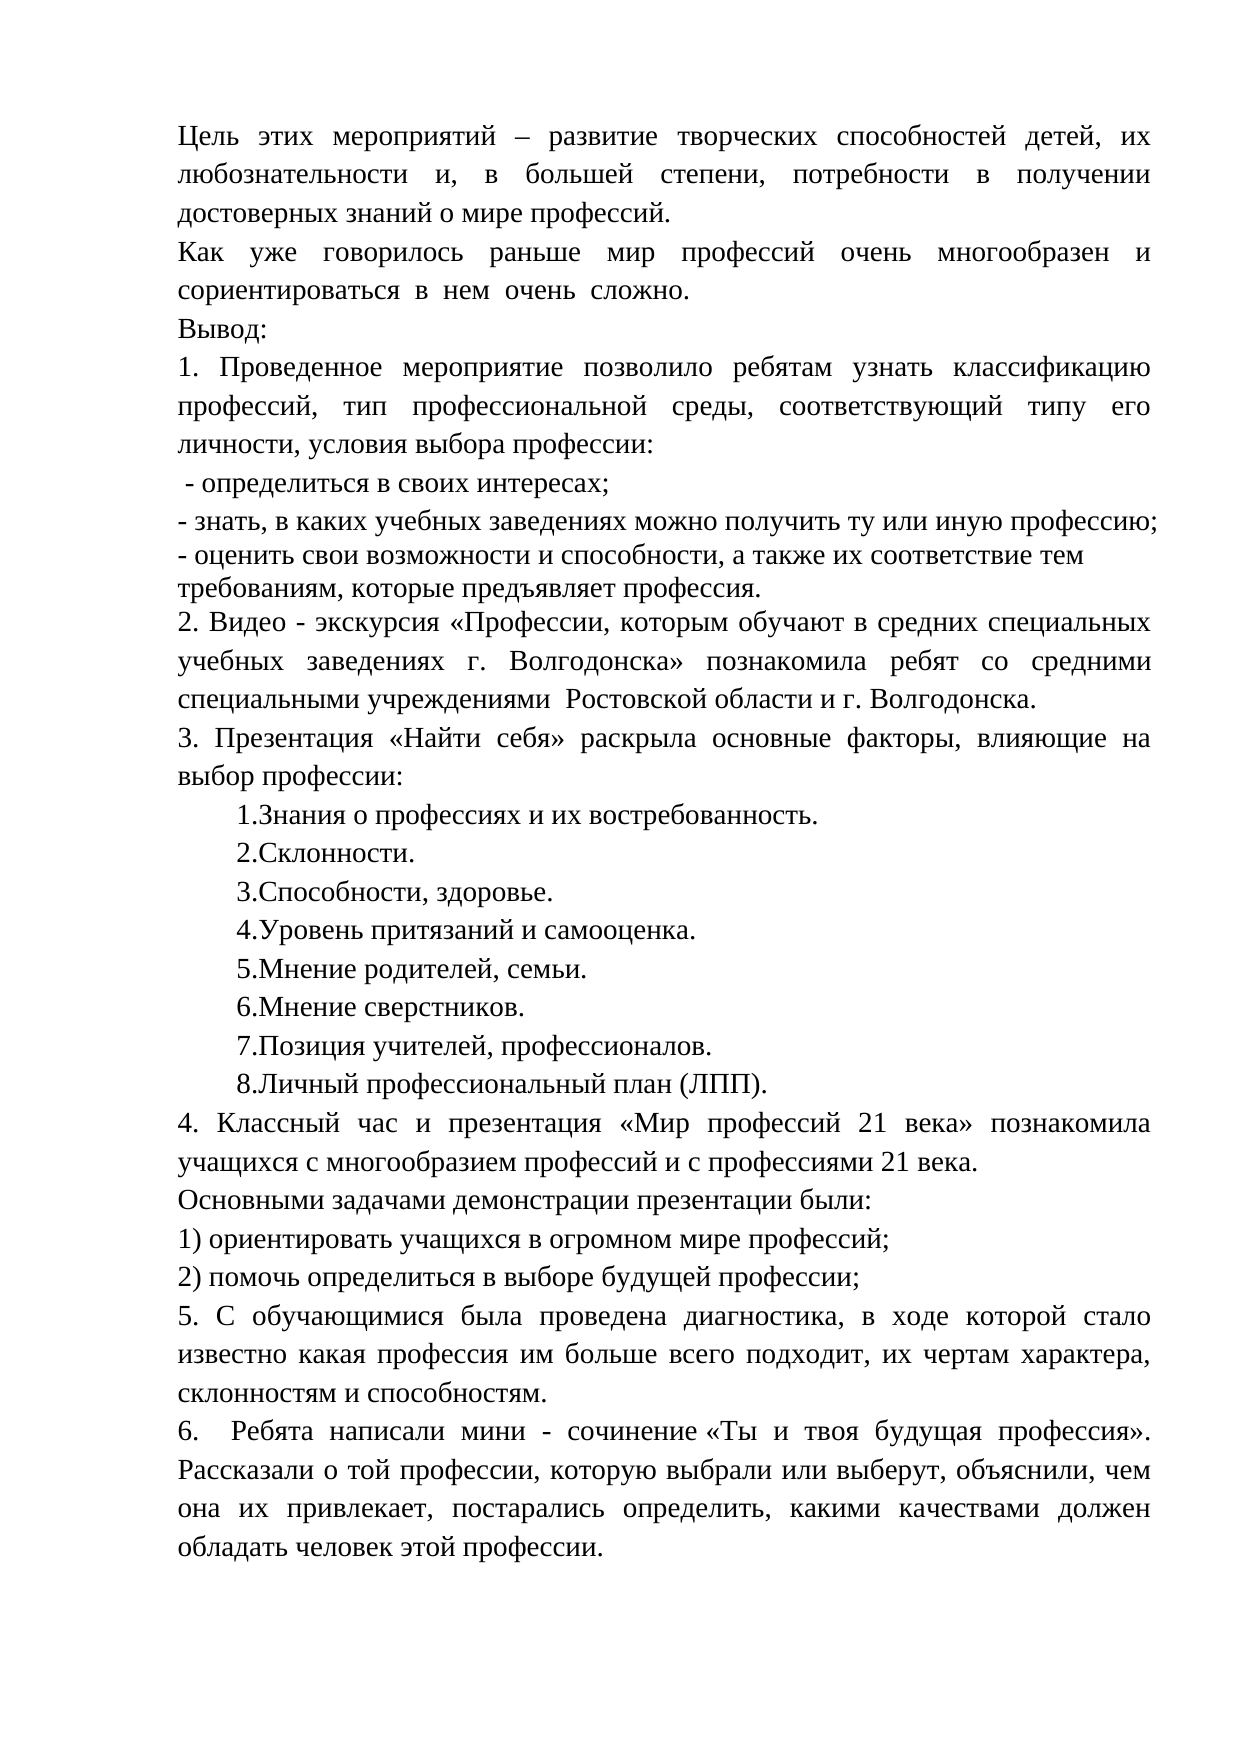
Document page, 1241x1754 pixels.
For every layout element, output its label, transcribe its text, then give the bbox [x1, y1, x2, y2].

text 5. С обучающимися была проведена диагностика, в ходе которой стало известно какая профессия им больше всего подходит, их чертам характера, склонностям и способностям. [177, 1298, 1152, 1408]
text 4.Уровень притязаний и самооценка. [236, 912, 1152, 946]
text Вывод: [177, 311, 1152, 344]
text - оценить свои возможности и способности, а также их соответствие тем [177, 537, 1240, 571]
text - знать, в каких учебных заведениях можно получить ту или иную профессию; [177, 503, 1240, 537]
text 4. Классный час и презентация «Мир профессий 21 века» познакомила учащихся с многообразием профессий и с профессиями 21 века. [177, 1105, 1152, 1177]
text 2) помочь определиться в выборе будущей профессии; [177, 1259, 1152, 1293]
text 3.Способности, здоровье. [236, 874, 1152, 907]
text 8.Личный профессиональный план (ЛПП). [236, 1067, 1152, 1100]
text Как уже говорилось раньше мир профессий очень многообразен и сориентироваться в нем очень сложно. [177, 234, 1152, 306]
text - определиться в своих интересах; [177, 465, 1152, 498]
text 2. Видео - экскурсия «Профессии, которым обучают в средних специальных учебных заведениях г. Волгодонска» познакомила ребят со средними специальными учреждениями Ростовской области и г. Волгодонска. [177, 604, 1152, 715]
text 5.Мнение родителей, семьи. [236, 951, 1152, 984]
text 6.Мнение сверстников. [236, 989, 1152, 1023]
text 6. Ребята написали мини - сочинение «Ты и твоя будущая профессия». Рассказали о той профессии, которую выбрали или выберут, объяснили, чем она их привлекает, постарались определить, какими качествами должен обладать человек этой профессии. [177, 1413, 1152, 1563]
text 1. Проведенное мероприятие позволило ребятам узнать классификацию профессий, тип профессиональной среды, соответствующий типу его личности, условия выбора профессии: [177, 349, 1152, 460]
text Основными задачами демонстрации презентации были: [177, 1182, 1152, 1216]
text 1.Знания о профессиях и их востребованность. [236, 797, 1152, 830]
text 3. Презентация «Найти себя» раскрыла основные факторы, влияющие на выбор профессии: [177, 720, 1152, 792]
text требованиям, которые предъявляет профессия. [177, 571, 1240, 604]
text 2.Склонности. [236, 835, 1152, 869]
text Цель этих мероприятий – развитие творческих способностей детей, их любознательности и, в большей степени, потребности в получении достоверных знаний о мире профессий. [177, 190, 1152, 229]
text 1) ориентировать учащихся в огромном мире профессий; [177, 1221, 1152, 1254]
text 7.Позиция учителей, профессионалов. [236, 1028, 1152, 1062]
